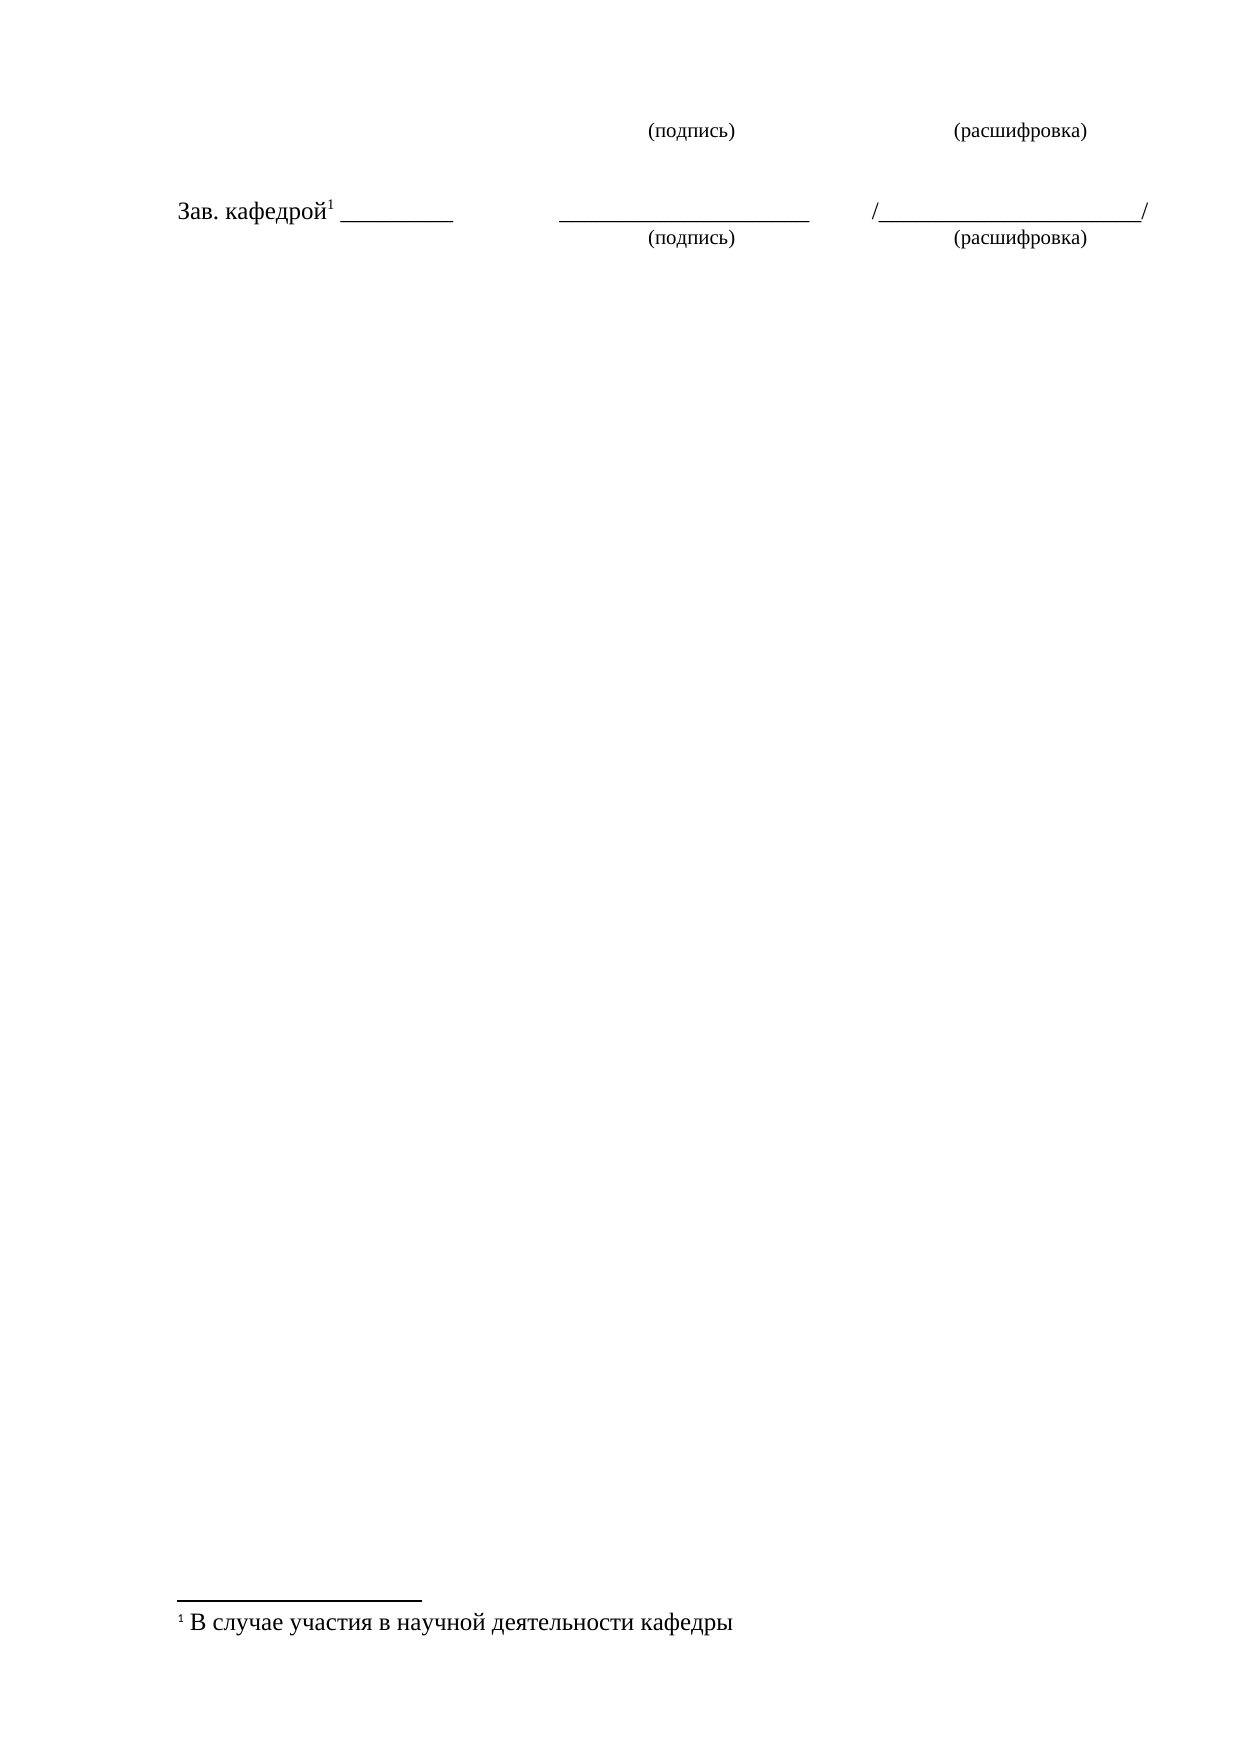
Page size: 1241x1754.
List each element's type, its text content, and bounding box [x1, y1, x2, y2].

text Зав. кафедрой _________ ____________________ /_____________________/ [177, 196, 1152, 225]
text (подпись) (расшифровка) [502, 118, 1096, 142]
text (подпись) (расшифровка) [502, 225, 1096, 249]
